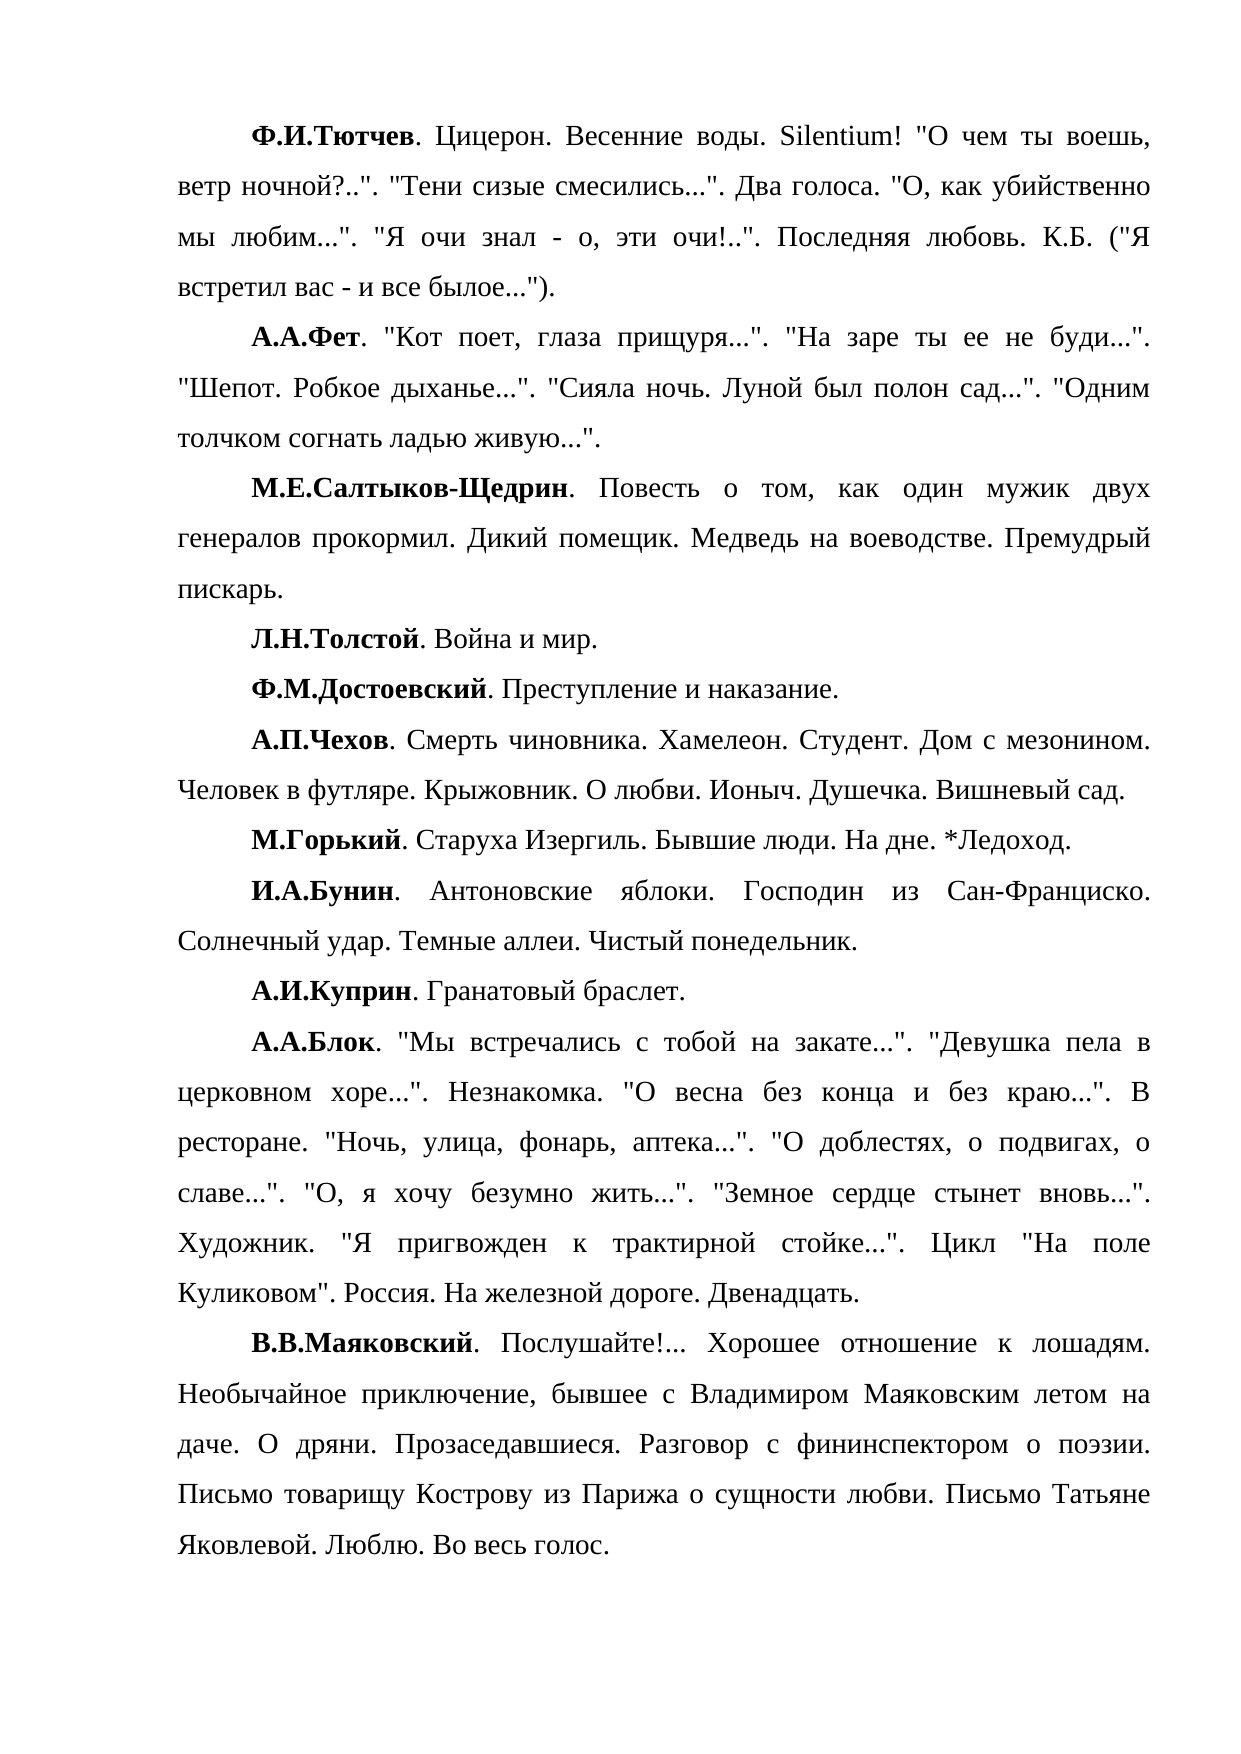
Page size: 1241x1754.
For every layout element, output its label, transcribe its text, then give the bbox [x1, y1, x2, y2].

text А.А.Фет. "Кот поет, глаза прищуря...". "На заре ты ее не буди...". "Шепот. Робкое дыханье...". "Сияла ночь. Луной был полон сад...". "Одним толчком согнать ладью живую...". [177, 319, 1152, 453]
text И.А.Бунин. Антоновские яблоки. Господин из Сан-Франциско. Солнечный удар. Темные аллеи. Чистый понедельник. [177, 873, 1152, 957]
text А.И.Куприн. Гранатовый браслет. [177, 973, 1152, 1007]
text Ф.М.Достоевский. Преступление и наказание. [177, 672, 1152, 705]
text М.Е.Салтыков-Щедрин. Повесть о том, как один мужик двух генералов прокормил. Дикий помещик. Медведь на воеводстве. Премудрый пискарь. [177, 470, 1152, 604]
text А.П.Чехов. Смерть чиновника. Хамелеон. Студент. Дом с мезонином. Человек в футляре. Крыжовник. О любви. Ионыч. Душечка. Вишневый сад. [177, 722, 1152, 806]
text В.В.Маяковский. Послушайте!... Хорошее отношение к лошадям. Необычайное приключение, бывшее с Владимиром Маяковским летом на даче. О дряни. Прозаседавшиеся. Разговор с фининспектором о поэзии. Письмо товарищу Кострову из Парижа о сущности любви. Письмо Татьяне Яковлевой. Люблю. Во весь голос. [177, 1326, 1152, 1560]
text М.Горький. Старуха Изергиль. Бывшие люди. На дне. *Ледоход. [177, 822, 1152, 856]
text А.А.Блок. "Мы встречались с тобой на закате...". "Девушка пела в церковном хоре...". Незнакомка. "О весна без конца и без краю...". В ресторане. "Ночь, улица, фонарь, аптека...". "О доблестях, о подвигах, о славе...". "О, я хочу безумно жить...". "Земное сердце стынет вновь...". Художник. "Я пригвожден к трактирной стойке...". Цикл "На поле Куликовом". Россия. На железной дороге. Двенадцать. [177, 1024, 1152, 1309]
text Л.Н.Толстой. Война и мир. [177, 621, 1152, 655]
text Ф.И.Тютчев. Цицерон. Весенние воды. Silentium! "О чем ты воешь, ветр ночной?..". "Тени сизые смесились...". Два голоса. "О, как убийственно мы любим...". "Я очи знал - о, эти очи!..". Последняя любовь. К.Б. ("Я встретил вас - и все былое..."). [177, 118, 1152, 303]
